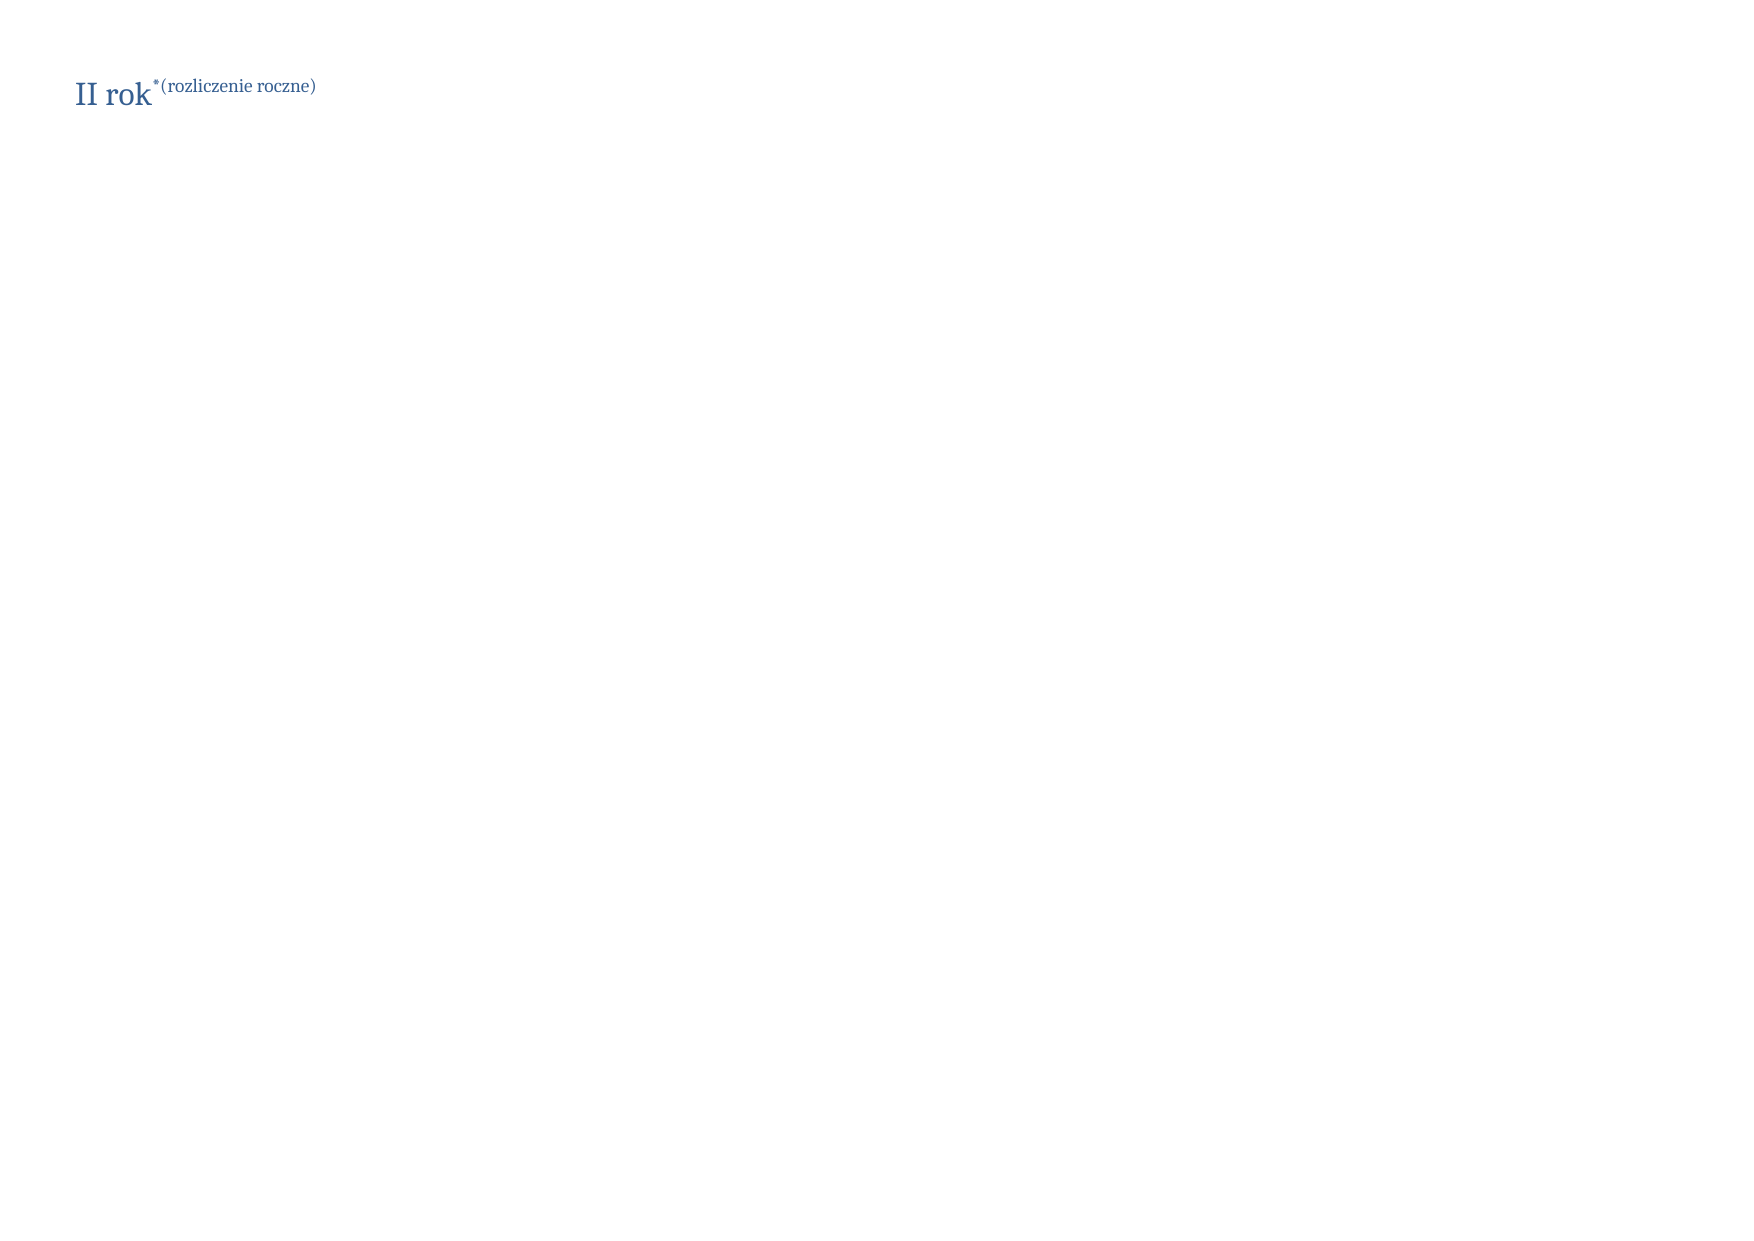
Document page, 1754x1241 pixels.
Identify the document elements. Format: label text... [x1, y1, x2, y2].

subtitle II rok*(rozliczenie roczne) [75, 75, 1679, 113]
